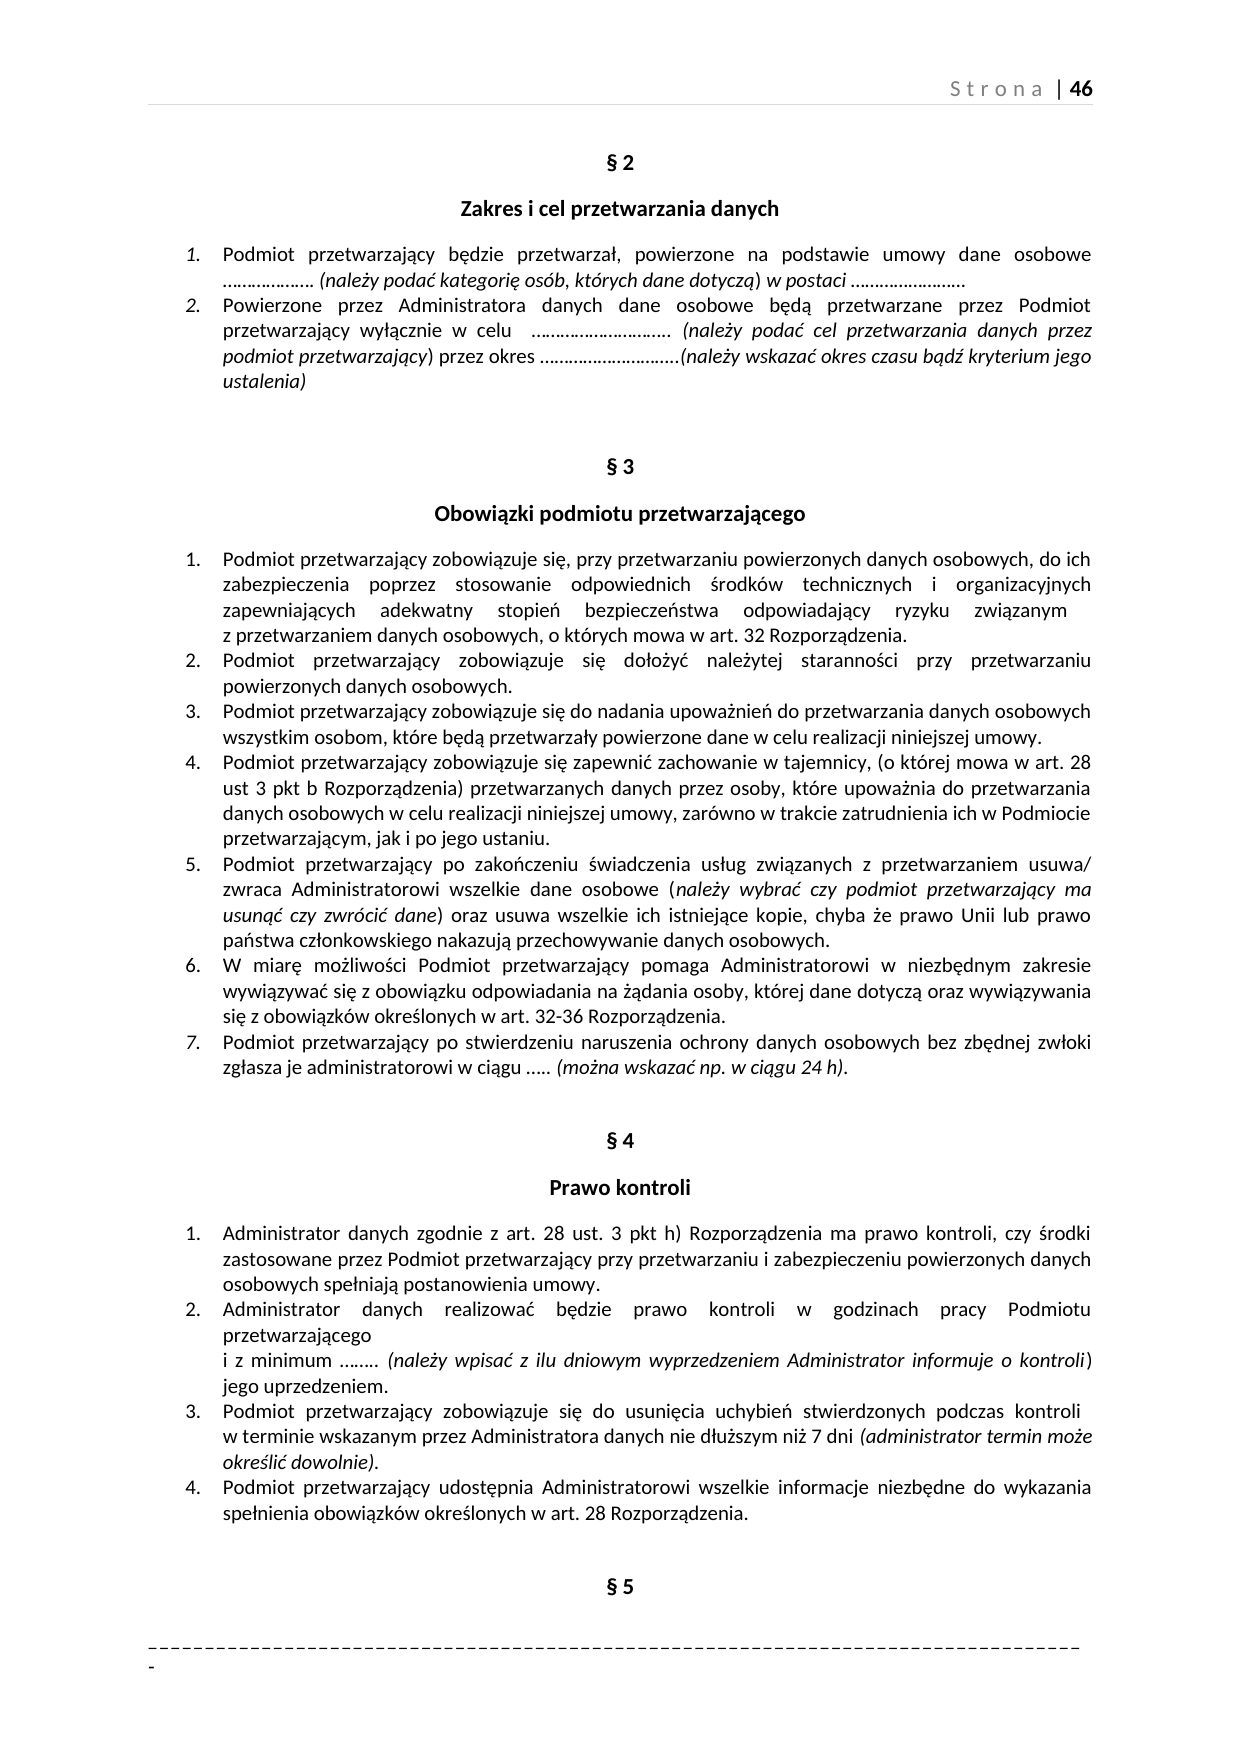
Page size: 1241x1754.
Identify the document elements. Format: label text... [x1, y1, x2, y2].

text § 2 [148, 148, 1093, 176]
text § 4 [148, 1127, 1093, 1154]
list Podmiot przetwarzający po zakończeniu świadczenia usług związanych z przetwarzaniem usuwa/ zwraca Administratorowi wszelkie dane osobowe (należy wybrać czy podmiot przetwarzający ma usunąć czy zwrócić dane) oraz usuwa wszelkie ich istniejące kopie, chyba że prawo Unii lub prawo państwa członkowskiego nakazują przechowywanie danych osobowych. [185, 851, 1093, 953]
list Podmiot przetwarzający zobowiązuje się dołożyć należytej staranności przy przetwarzaniu powierzonych danych osobowych. [185, 648, 1093, 698]
list Podmiot przetwarzający zobowiązuje się do usunięcia uchybień stwierdzonych podczas kontroli w terminie wskazanym przez Administratora danych nie dłuższym niż 7 dni (administrator termin może określić dowolnie). [185, 1398, 1093, 1474]
list Podmiot przetwarzający udostępnia Administratorowi wszelkie informacje niezbędne do wykazania spełnienia obowiązków określonych w art. 28 Rozporządzenia. [185, 1474, 1093, 1525]
text § 5 [148, 1572, 1093, 1600]
text Zakres i cel przetwarzania danych [148, 194, 1093, 222]
list Podmiot przetwarzający zobowiązuje się zapewnić zachowanie w tajemnicy, (o której mowa w art. 28 ust 3 pkt b Rozporządzenia) przetwarzanych danych przez osoby, które upoważnia do przetwarzania danych osobowych w celu realizacji niniejszej umowy, zarówno w trakcie zatrudnienia ich w Podmiocie przetwarzającym, jak i po jego ustaniu. [185, 749, 1093, 851]
list Podmiot przetwarzający zobowiązuje się do nadania upoważnień do przetwarzania danych osobowych wszystkim osobom, które będą przetwarzały powierzone dane w celu realizacji niniejszej umowy. [185, 698, 1093, 749]
list Podmiot przetwarzający zobowiązuje się, przy przetwarzaniu powierzonych danych osobowych, do ich zabezpieczenia poprzez stosowanie odpowiednich środków technicznych i organizacyjnych zapewniających adekwatny stopień bezpieczeństwa odpowiadający ryzyku związanym z przetwarzaniem danych osobowych, o których mowa w art. 32 Rozporządzenia. [185, 546, 1093, 648]
list Administrator danych realizować będzie prawo kontroli w godzinach pracy Podmiotu przetwarzającego i z minimum …….. (należy wpisać z ilu dniowym wyprzedzeniem Administrator informuje o kontroli) jego uprzedzeniem. [185, 1297, 1093, 1398]
list Podmiot przetwarzający będzie przetwarzał, powierzone na podstawie umowy dane osobowe ………………. (należy podać kategorię osób, których dane dotyczą) w postaci …………………… [185, 241, 1093, 292]
list W miarę możliwości Podmiot przetwarzający pomaga Administratorowi w niezbędnym zakresie wywiązywać się z obowiązku odpowiadania na żądania osoby, której dane dotyczą oraz wywiązywania się z obowiązków określonych w art. 32-36 Rozporządzenia. [185, 953, 1093, 1029]
text Prawo kontroli [148, 1173, 1093, 1201]
text Obowiązki podmiotu przetwarzającego [148, 499, 1093, 527]
list Podmiot przetwarzający po stwierdzeniu naruszenia ochrony danych osobowych bez zbędnej zwłoki zgłasza je administratorowi w ciągu ….. (można wskazać np. w ciągu 24 h). [185, 1029, 1093, 1080]
list Administrator danych zgodnie z art. 28 ust. 3 pkt h) Rozporządzenia ma prawo kontroli, czy środki zastosowane przez Podmiot przetwarzający przy przetwarzaniu i zabezpieczeniu powierzonych danych osobowych spełniają postanowienia umowy. [185, 1220, 1093, 1297]
list Powierzone przez Administratora danych dane osobowe będą przetwarzane przez Podmiot przetwarzający wyłącznie w celu ……………………….. (należy podać cel przetwarzania danych przez podmiot przetwarzający) przez okres ………………………..(należy wskazać okres czasu bądź kryterium jego ustalenia) [185, 292, 1093, 394]
text § 3 [148, 452, 1093, 480]
